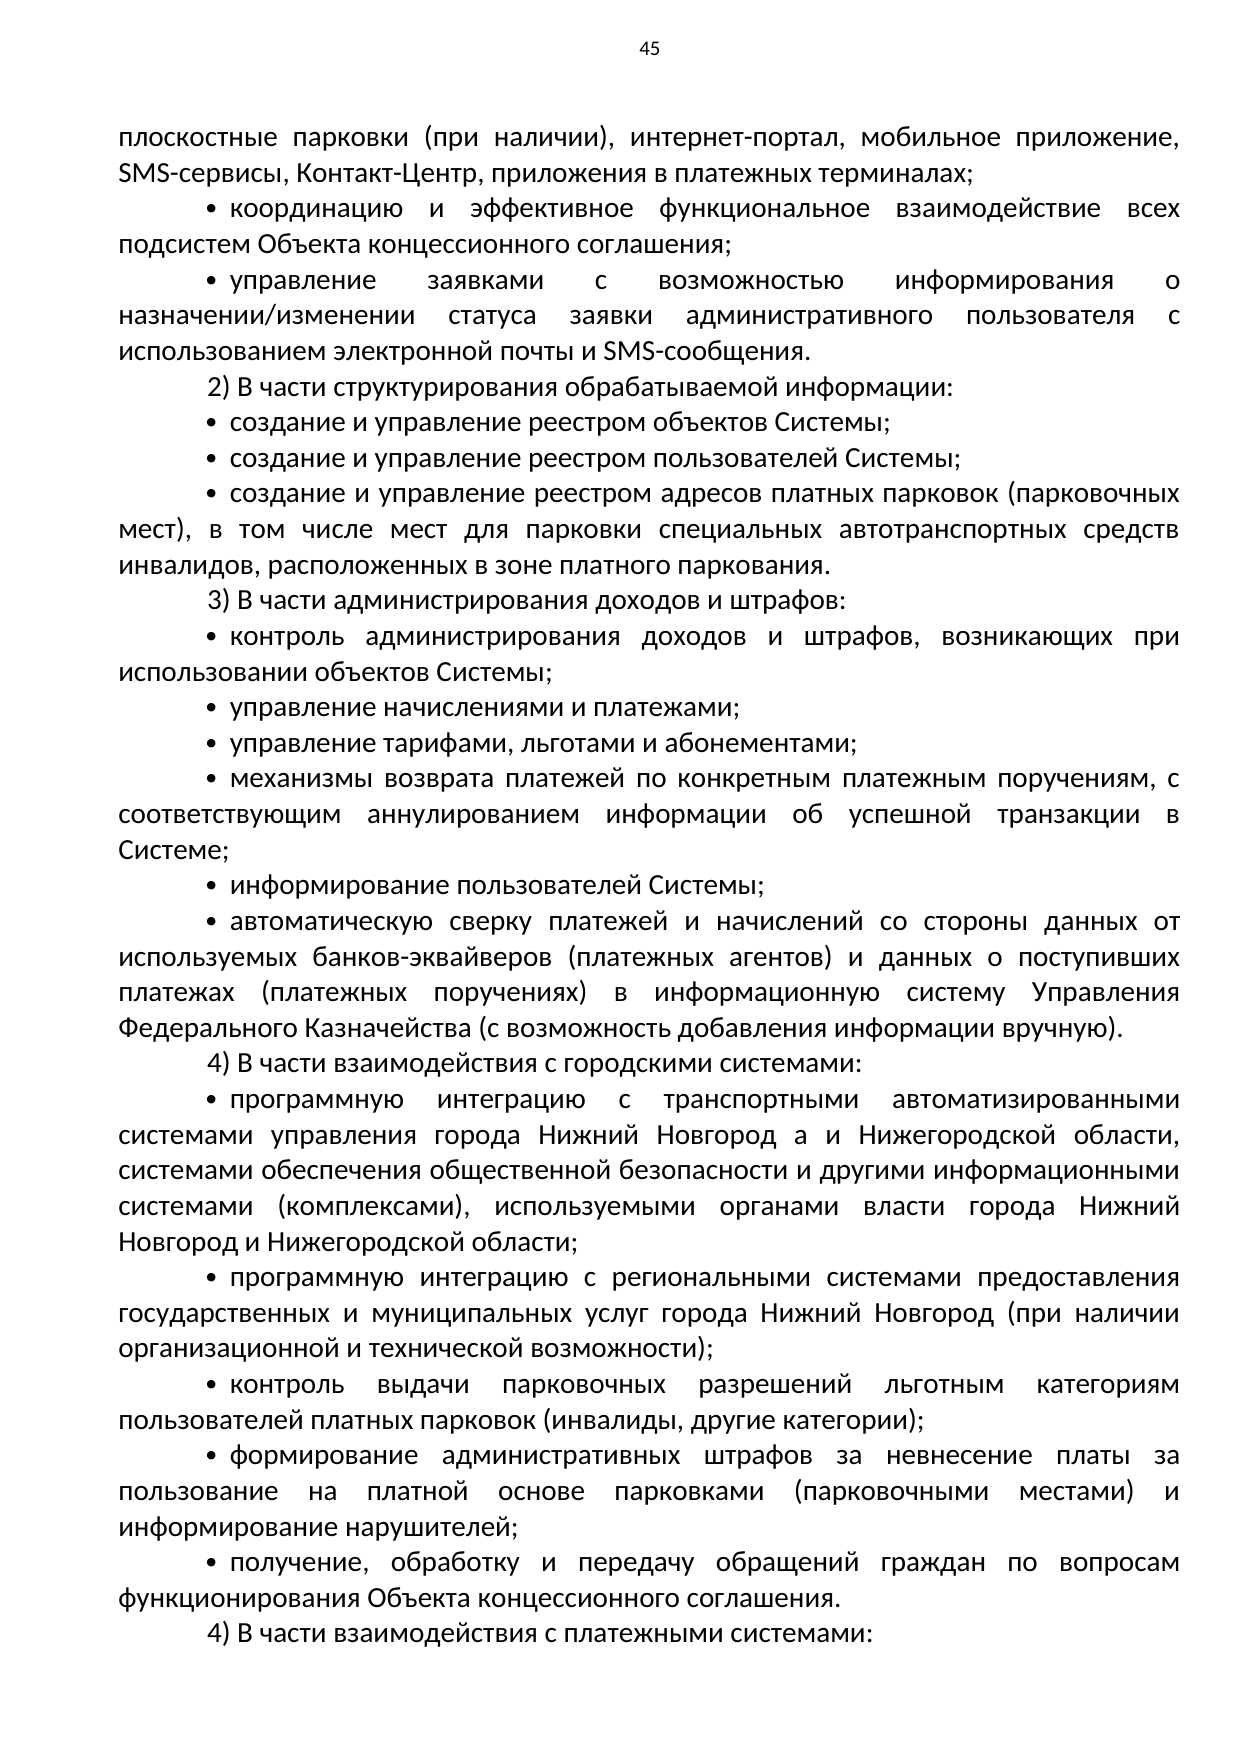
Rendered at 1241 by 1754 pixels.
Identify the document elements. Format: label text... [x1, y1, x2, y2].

list информирование пользователей Системы; [118, 866, 1181, 902]
list контроль администрирования доходов и штрафов, возникающих при использовании объектов Системы; [118, 617, 1181, 688]
list контроль выдачи парковочных разрешений льготным категориям пользователей платных парковок (инвалиды, другие категории); [118, 1365, 1181, 1436]
list программную интеграцию с транспортными автоматизированными системами управления города Нижний Новгород а и Нижегородской области, системами обеспечения общественной безопасности и другими информационными системами (комплексами), используемыми органами власти города Нижний Новгород и Нижегородской области; [118, 1080, 1181, 1258]
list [118, 118, 1181, 189]
text 3) В части администрирования доходов и штрафов: [118, 581, 1181, 617]
list автоматическую сверку платежей и начислений со стороны данных от используемых банков-эквайверов (платежных агентов) и данных о поступивших платежах (платежных поручениях) в информационную систему Управления Федерального Казначейства (с возможность добавления информации вручную). [118, 902, 1181, 1044]
list программную интеграцию с региональными системами предоставления государственных и муниципальных услуг города Нижний Новгород (при наличии организационной и технической возможности); [118, 1258, 1181, 1365]
list получение, обработку и передачу обращений граждан по вопросам функционирования Объекта концессионного соглашения. [118, 1543, 1181, 1614]
text 4) В части взаимодействия с платежными системами: [118, 1614, 1181, 1650]
list управление заявками с возможностью информирования о назначении/изменении статуса заявки административного пользователя с использованием электронной почты и SMS-сообщения. [118, 261, 1181, 368]
list создание и управление реестром адресов платных парковок (парковочных мест), в том числе мест для парковки специальных автотранспортных средств инвалидов, расположенных в зоне платного паркования. [118, 474, 1181, 581]
list создание и управление реестром объектов Системы; [118, 403, 1181, 439]
text 2) В части структурирования обрабатываемой информации: [118, 368, 1181, 403]
list управление тарифами, льготами и абонементами; [118, 724, 1181, 759]
list создание и управление реестром пользователей Системы; [118, 439, 1181, 474]
list координацию и эффективное функциональное взаимодействие всех подсистем Объекта концессионного соглашения; [118, 189, 1181, 261]
text 4) В части взаимодействия с городскими системами: [118, 1044, 1181, 1080]
list формирование административных штрафов за невнесение платы за пользование на платной основе парковками (парковочными местами) и информирование нарушителей; [118, 1436, 1181, 1543]
list управление начислениями и платежами; [118, 688, 1181, 724]
list механизмы возврата платежей по конкретным платежным поручениям, с соответствующим аннулированием информации об успешной транзакции в Системе; [118, 759, 1181, 866]
